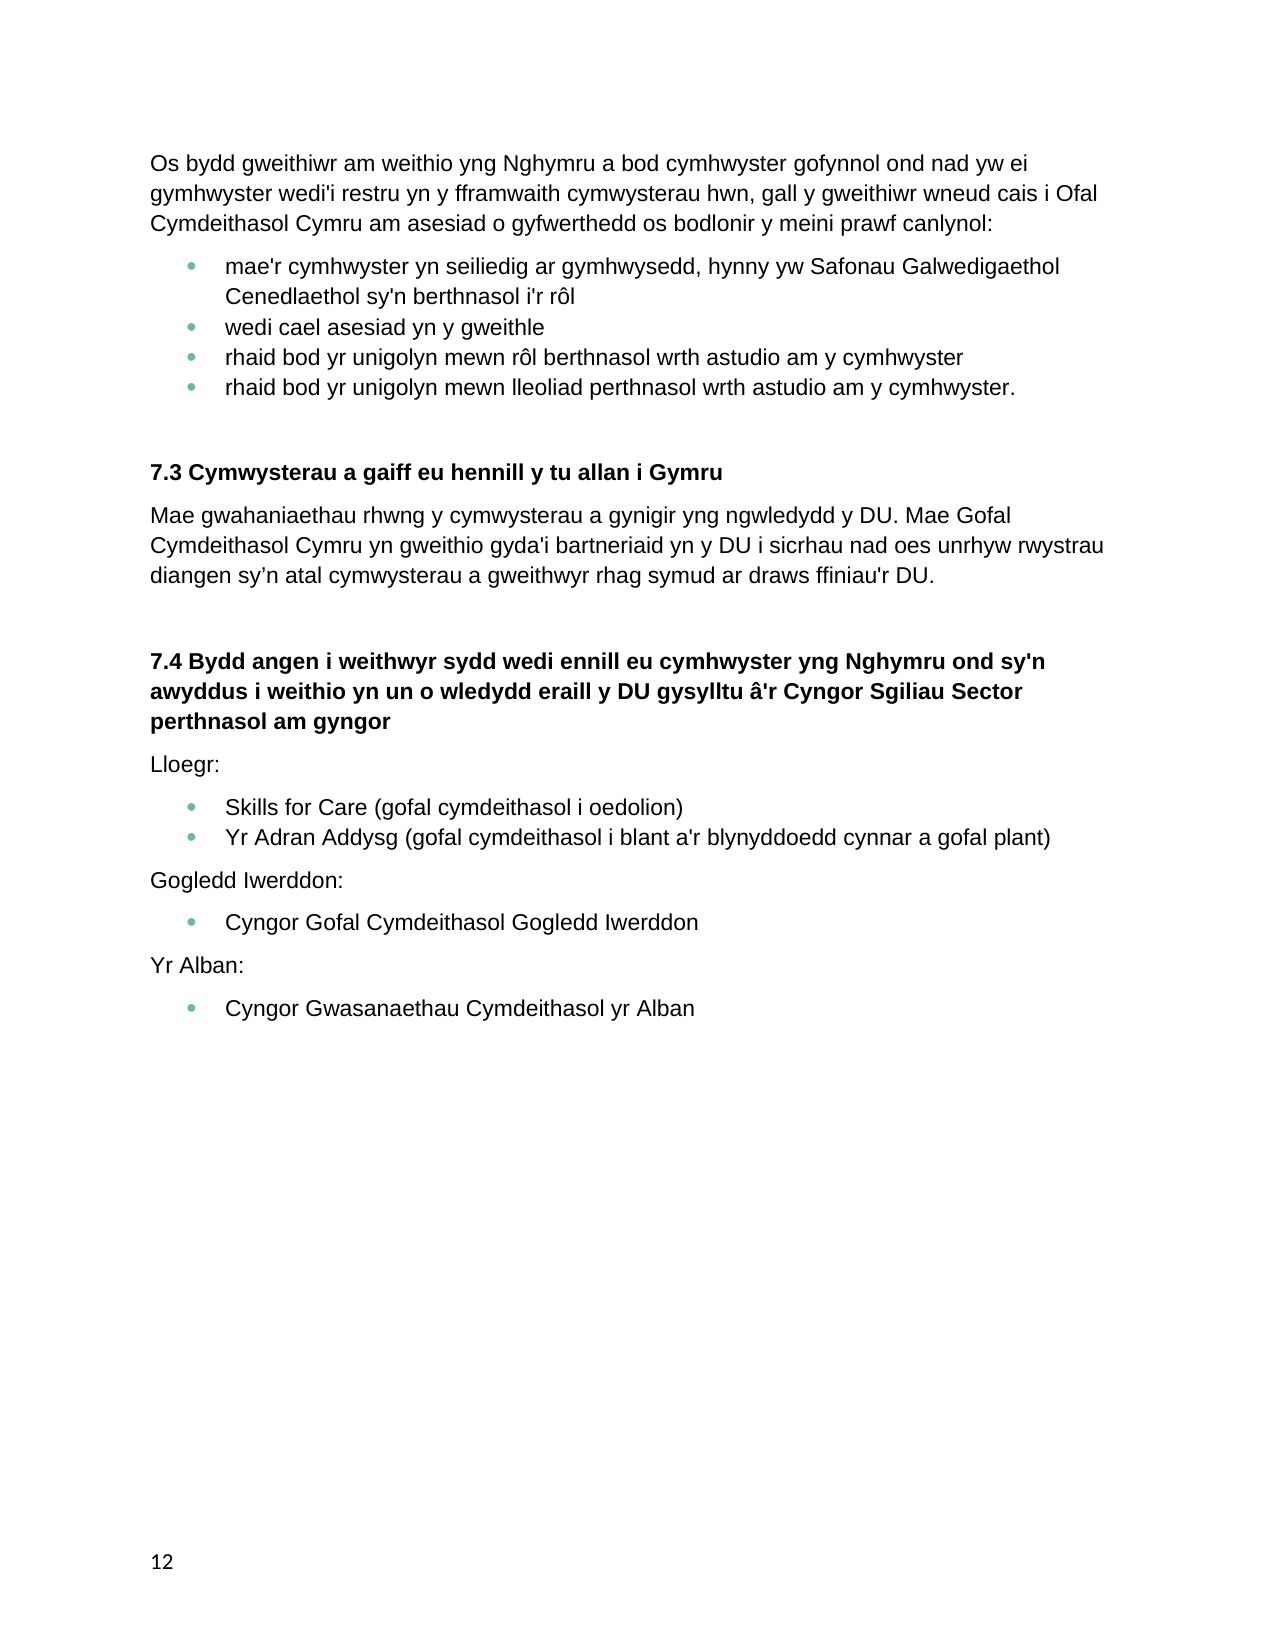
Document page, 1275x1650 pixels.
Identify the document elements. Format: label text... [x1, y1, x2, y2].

text Lloegr: [150, 751, 1125, 777]
text 7.4 Bydd angen i weithwyr sydd wedi ennill eu cymhwyster yng Nghymru ond sy'n awyddus i weithio yn un o wledydd eraill y DU gysylltu â'r Cyngor Sgiliau Sector perthnasol am gyngor [150, 648, 1125, 735]
list rhaid bod yr unigolyn mewn rôl berthnasol wrth astudio am y cymhwyster [187, 344, 1125, 370]
list wedi cael asesiad yn y gweithle [187, 313, 1125, 340]
text 7.3 Cymwysterau a gaiff eu hennill y tu allan i Gymru [150, 459, 1125, 486]
list rhaid bod yr unigolyn mewn lleoliad perthnasol wrth astudio am y cymhwyster. [187, 374, 1125, 400]
text Yr Alban: [150, 952, 1125, 978]
text Os bydd gweithiwr am weithio yng Nghymru a bod cymhwyster gofynnol ond nad yw ei gymhwyster wedi'i restru yn y fframwaith cymwysterau hwn, gall y gweithiwr wneud cais i Ofal Cymdeithasol Cymru am asesiad o gyfwerthedd os bodlonir y meini prawf canlynol: [150, 150, 1125, 237]
list Skills for Care (gofal cymdeithasol i oedolion) [187, 794, 1125, 820]
list Cyngor Gofal Cymdeithasol Gogledd Iwerddon [187, 909, 1125, 936]
list Cyngor Gwasanaethau Cymdeithasol yr Alban [187, 995, 1125, 1021]
text Mae gwahaniaethau rhwng y cymwysterau a gynigir yng ngwledydd y DU. Mae Gofal Cymdeithasol Cymru yn gweithio gyda'i bartneriaid yn y DU i sicrhau nad oes unrhyw rwystrau diangen sy’n atal cymwysterau a gweithwyr rhag symud ar draws ffiniau'r DU. [150, 502, 1125, 589]
list Yr Adran Addysg (gofal cymdeithasol i blant a'r blynyddoedd cynnar a gofal plant) [187, 824, 1125, 850]
text Gogledd Iwerddon: [150, 867, 1125, 893]
list mae'r cymhwyster yn seiliedig ar gymhwysedd, hynny yw Safonau Galwedigaethol Cenedlaethol sy'n berthnasol i'r rôl [187, 253, 1125, 310]
